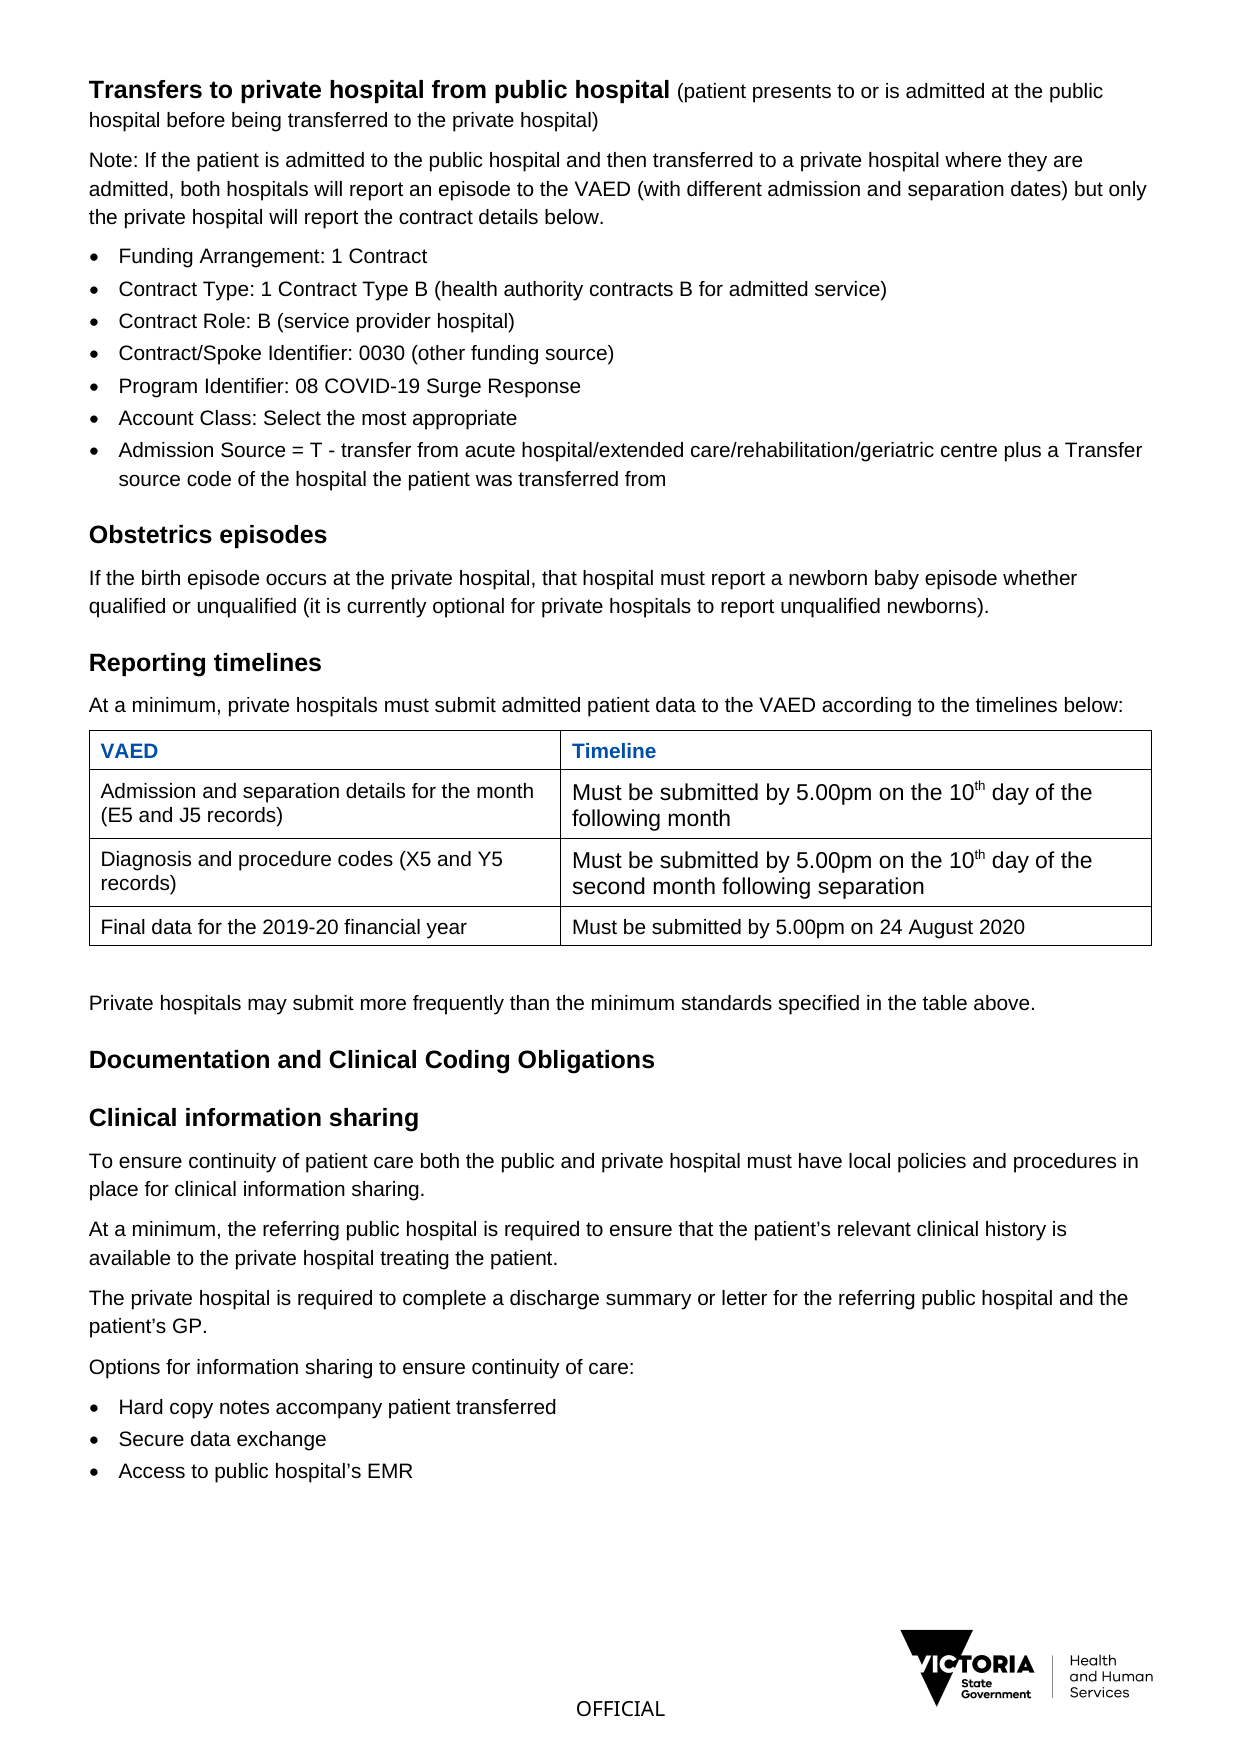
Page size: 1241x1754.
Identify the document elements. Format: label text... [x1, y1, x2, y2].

text Options for information sharing to ensure continuity of care: [89, 1351, 1152, 1379]
text Program Identifier: 08 COVID-19 Surge Response [89, 370, 1152, 398]
text Admission Source = T - transfer from acute hospital/extended care/rehabilitation/geriatric centre plus a Transfer source code of the hospital the patient was transferred from [89, 435, 1152, 491]
text The private hospital is required to complete a discharge summary or letter for the referring public hospital and the patient’s GP. [89, 1282, 1152, 1338]
text Access to public hospital’s EMR [89, 1456, 1152, 1484]
table_cell Must be submitted by 5.00pm on the 10th day of the second month following separation [561, 839, 1151, 906]
subtitle Documentation and Clinical Coding Obligations [89, 1044, 1152, 1073]
picture [0, 1624, 1241, 1754]
text Transfers to private hospital from public hospital (patient presents to or is admitted at the public hospital before being transferred to the private hospital) [89, 75, 1152, 132]
text Contract Role: B (service provider hospital) [89, 306, 1152, 334]
text Contract/Spoke Identifier: 0030 (other funding source) [89, 338, 1152, 366]
text Funding Arrangement: 1 Contract [89, 241, 1152, 269]
table_cell Diagnosis and procedure codes (X5 and Y5 records) [90, 839, 560, 906]
table_cell Must be submitted by 5.00pm on the 10th day of the following month [561, 770, 1151, 837]
subtitle Obstetrics episodes [89, 520, 1152, 549]
text If the birth episode occurs at the private hospital, that hospital must report a newborn baby episode whether qualified or unqualified (it is currently optional for private hospitals to report unqualified newborns). [89, 562, 1152, 618]
text To ensure continuity of patient care both the public and private hospital must have local policies and procedures in place for clinical information sharing. [89, 1144, 1152, 1201]
text Contract Type: 1 Contract Type B (health authority contracts B for admitted service) [89, 273, 1152, 301]
text Note: If the patient is admitted to the public hospital and then transferred to a private hospital where they are admitted, both hospitals will report an episode to the VAED (with different admission and separation dates) but only the private hospital will report the contract details below. [89, 144, 1152, 228]
table_header VAED [90, 731, 560, 769]
table_cell Admission and separation details for the month (E5 and J5 records) [90, 770, 560, 837]
subtitle Clinical information sharing [89, 1103, 1152, 1132]
table_cell Final data for the 2019-20 financial year [90, 907, 560, 945]
text At a minimum, the referring public hospital is required to ensure that the patient’s relevant clinical history is available to the private hospital treating the patient. [89, 1213, 1152, 1269]
text At a minimum, private hospitals must submit admitted patient data to the VAED according to the timelines below: [89, 689, 1152, 717]
subtitle Reporting timelines [89, 647, 1152, 676]
table_cell Must be submitted by 5.00pm on 24 August 2020 [561, 907, 1151, 945]
table_header Timeline [561, 731, 1151, 769]
text Secure data exchange [89, 1423, 1152, 1452]
text Hard copy notes accompany patient transferred [89, 1391, 1152, 1419]
text Account Class: Select the most appropriate [89, 402, 1152, 431]
text Private hospitals may submit more frequently than the minimum standards specified in the table above. [89, 987, 1152, 1015]
